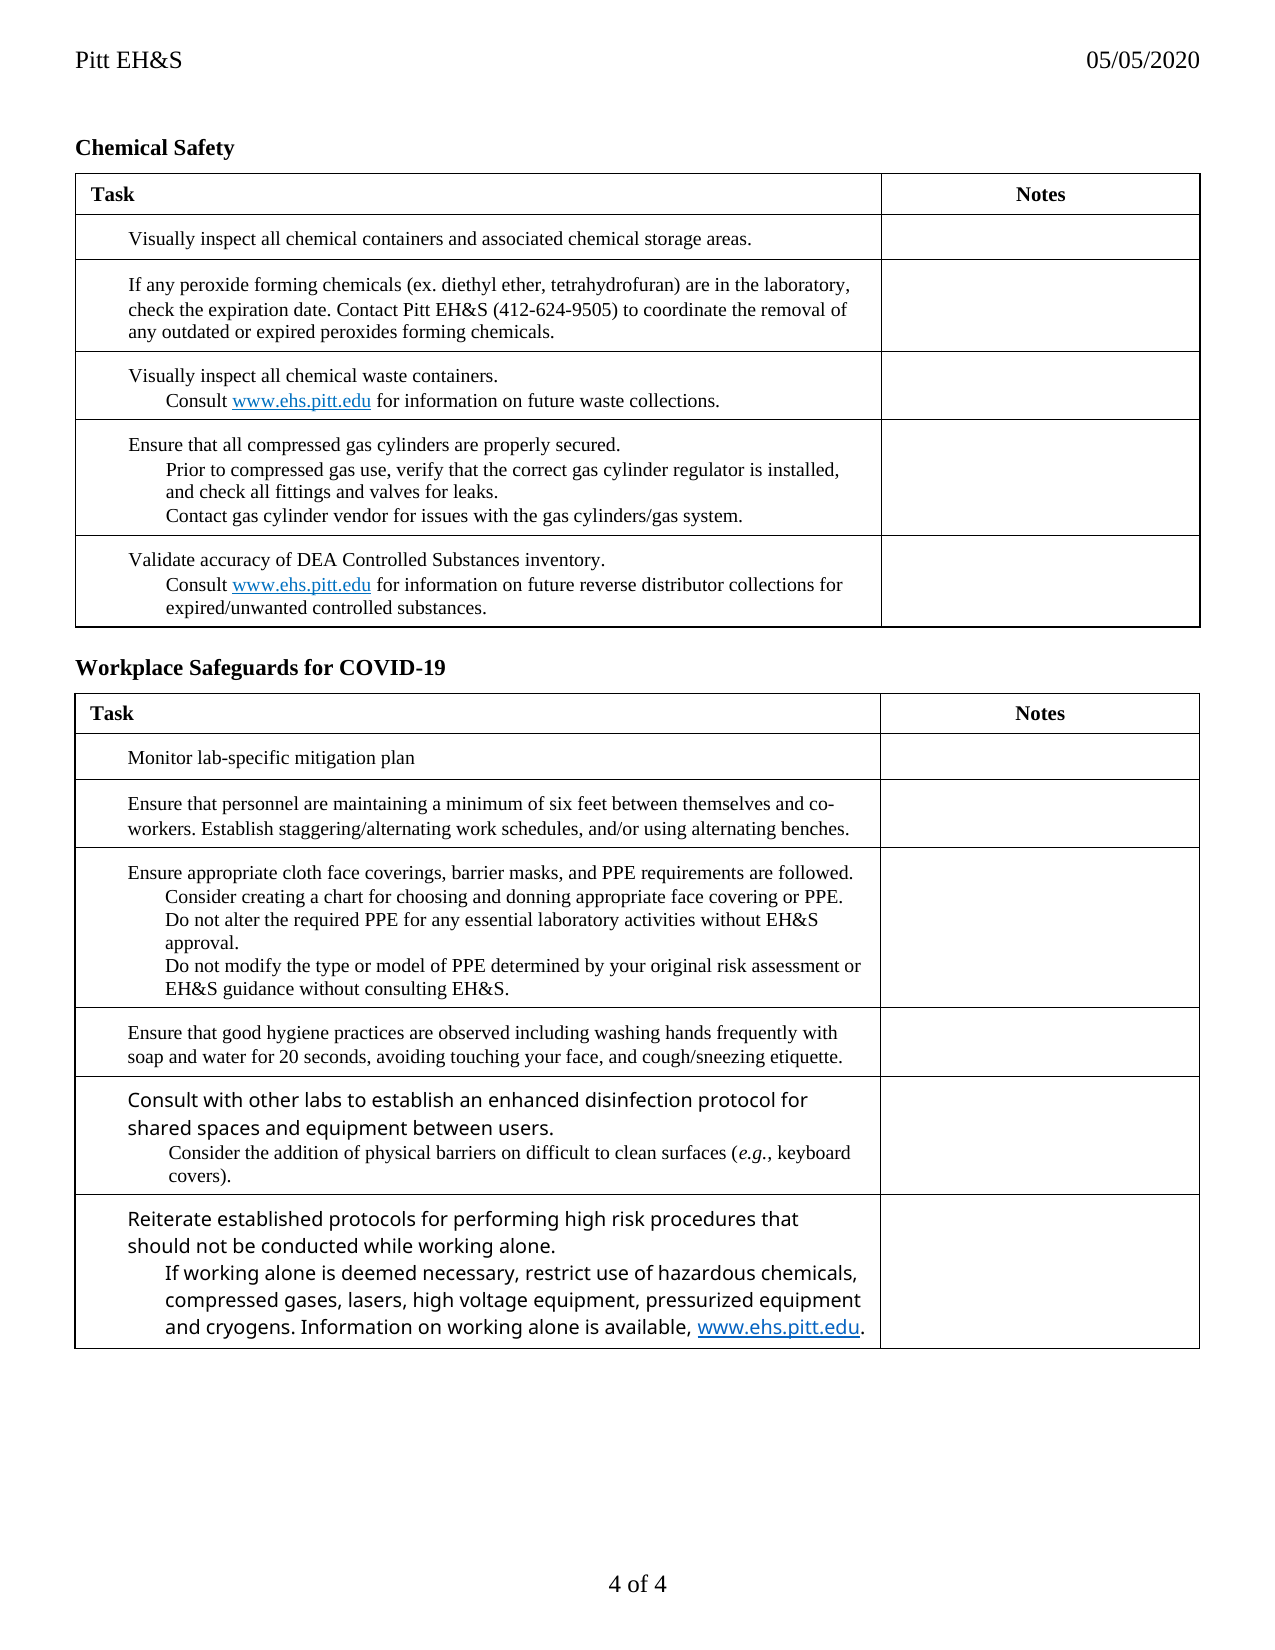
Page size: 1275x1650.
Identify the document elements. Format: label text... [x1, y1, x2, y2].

table_cell If any peroxide forming chemicals (ex. diethyl ether, tetrahydrofuran) are in the laboratory, check the expiration date. Contact Pitt EH&S (412-624-9505) to coordinate the removal of any outdated or expired peroxides forming chemicals. [76, 260, 881, 351]
text Workplace Safeguards for COVID-19 [75, 654, 1200, 680]
table_cell [881, 1008, 1199, 1076]
table_cell Ensure that good hygiene practices are observed including washing hands frequently with soap and water for 20 seconds, avoiding touching your face, and cough/sneezing etiquette. [76, 1008, 880, 1076]
table_cell Visually inspect all chemical waste containers. Consult www.ehs.pitt.edu for information on future waste collections. [76, 352, 881, 419]
table_cell [882, 536, 1199, 626]
table_header Notes [882, 174, 1199, 213]
table_cell Monitor lab-specific mitigation plan [76, 734, 880, 778]
table_header Task [76, 694, 880, 733]
table_header Task [76, 174, 881, 213]
table_cell Ensure that all compressed gas cylinders are properly secured. Prior to compressed gas use, verify that the correct gas cylinder regulator is installed, and check all fittings and valves for leaks. Contact gas cylinder vendor for issues with the gas cylinders/gas system. [76, 420, 881, 535]
table_cell Ensure that personnel are maintaining a minimum of six feet between themselves and co-workers. Establish staggering/alternating work schedules, and/or using alternating benches. [76, 780, 880, 847]
table_header Notes [881, 694, 1199, 733]
table_cell [882, 215, 1199, 259]
text Chemical Safety [75, 134, 1200, 161]
table_cell Ensure appropriate cloth face coverings, barrier masks, and PPE requirements are followed. Consider creating a chart for choosing and donning appropriate face covering or PPE. Do not alter the required PPE for any essential laboratory activities without EH&S approval. Do not modify the type or model of PPE determined by your original risk assessment or EH&S guidance without consulting EH&S. [76, 848, 880, 1007]
table_cell Consult with other labs to establish an enhanced disinfection protocol for shared spaces and equipment between users. Consider the addition of physical barriers on difficult to clean surfaces (e.g., keyboard covers). [76, 1077, 880, 1194]
table_cell [881, 734, 1199, 778]
table_cell [881, 1195, 1199, 1348]
table_cell [881, 848, 1199, 1007]
table_cell [881, 1077, 1199, 1194]
table_cell [882, 352, 1199, 419]
table_cell Visually inspect all chemical containers and associated chemical storage areas. [76, 215, 881, 259]
table_cell [882, 260, 1199, 351]
table_cell Reiterate established protocols for performing high risk procedures that should not be conducted while working alone. If working alone is deemed necessary, restrict use of hazardous chemicals, compressed gases, lasers, high voltage equipment, pressurized equipment and cryogens. Information on working alone is available, www.ehs.pitt.edu. [76, 1195, 880, 1348]
table_cell [881, 780, 1199, 847]
table_cell [882, 420, 1199, 535]
table_cell Validate accuracy of DEA Controlled Substances inventory. Consult www.ehs.pitt.edu for information on future reverse distributor collections for expired/unwanted controlled substances. [76, 536, 881, 626]
